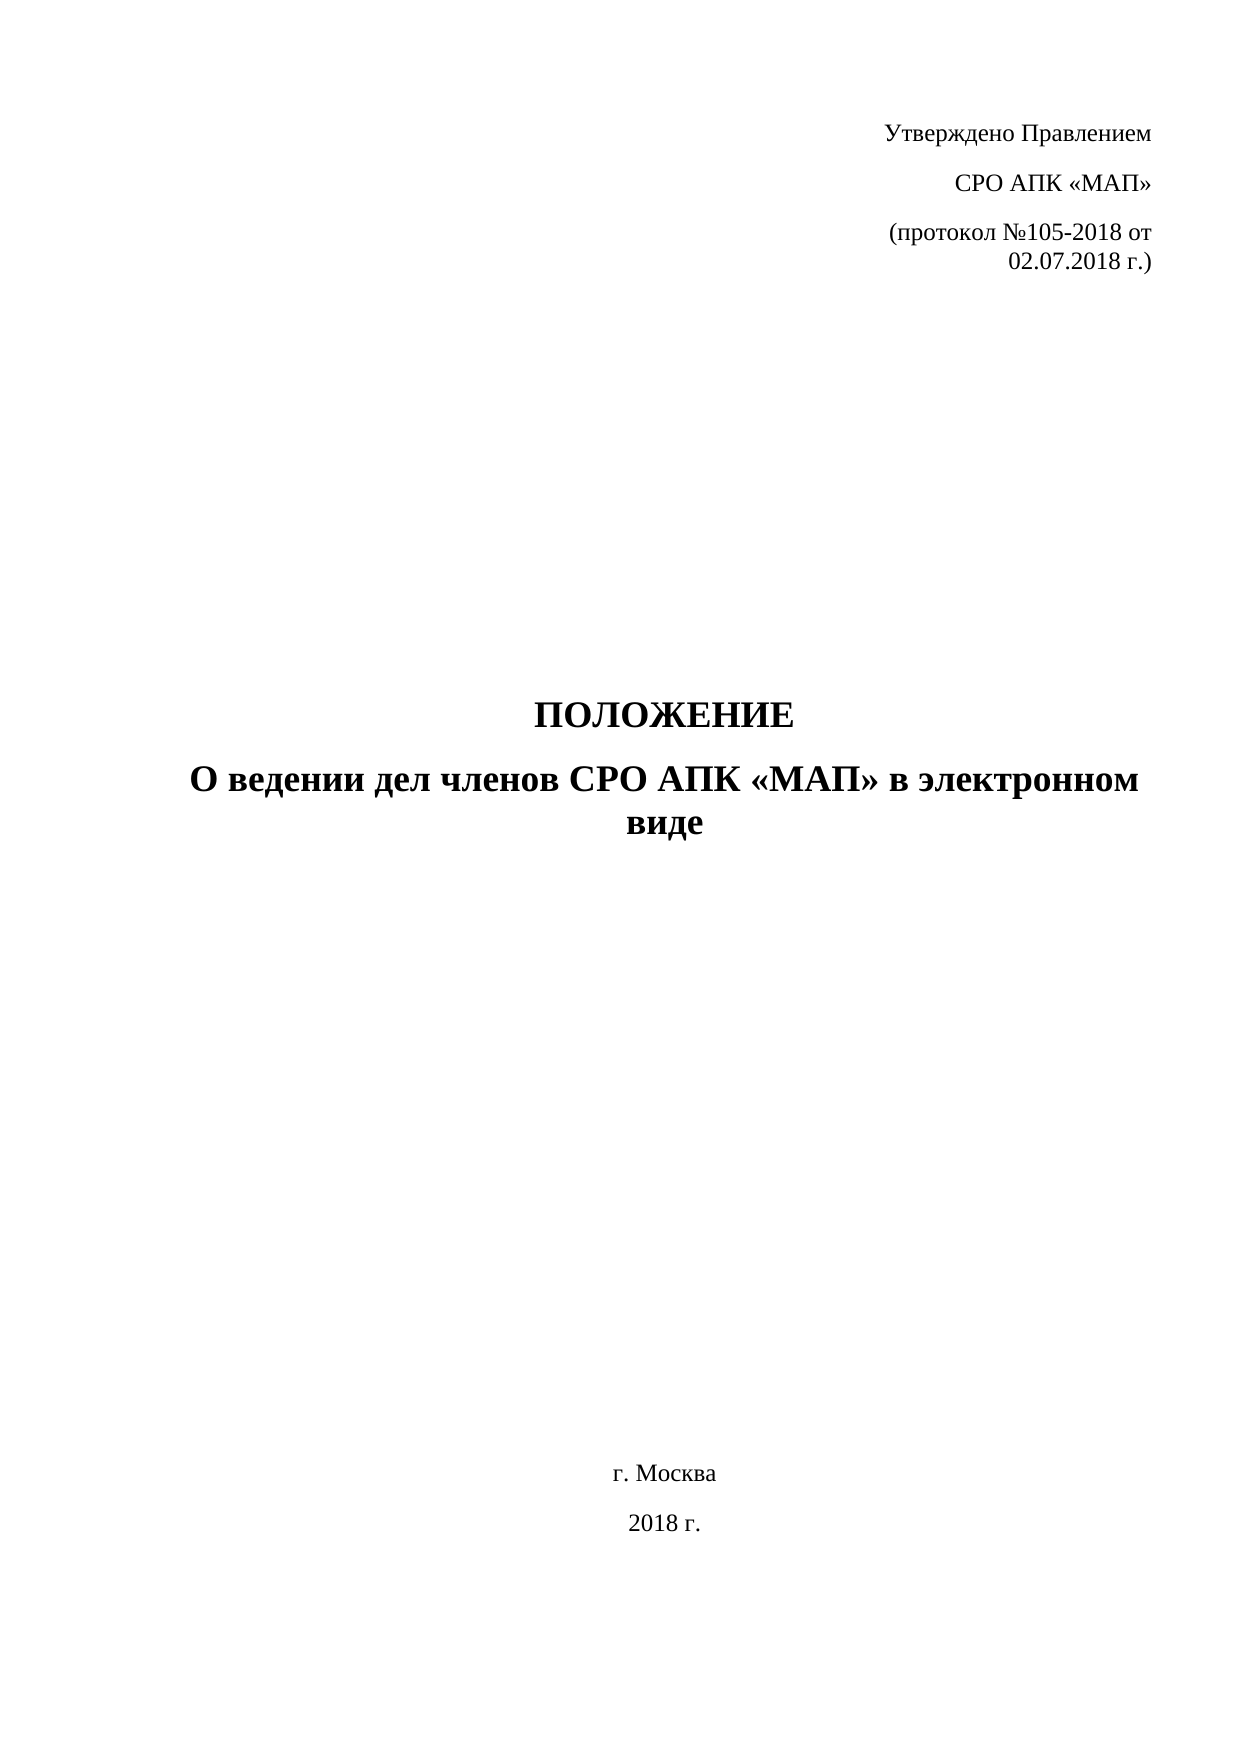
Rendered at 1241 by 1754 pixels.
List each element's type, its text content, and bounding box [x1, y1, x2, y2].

text О ведении дел членов СРО АПК «МАП» в электронном виде [177, 756, 1152, 842]
text г. Москва [177, 1458, 1152, 1487]
text (протокол №105-2018 от 02.07.2018 г.) [768, 217, 1152, 275]
text Утверждено Правлением [768, 118, 1152, 147]
text СРО АПК «МАП» [768, 168, 1152, 196]
text ПОЛОЖЕНИЕ [177, 692, 1152, 735]
text 2018 г. [177, 1508, 1152, 1537]
